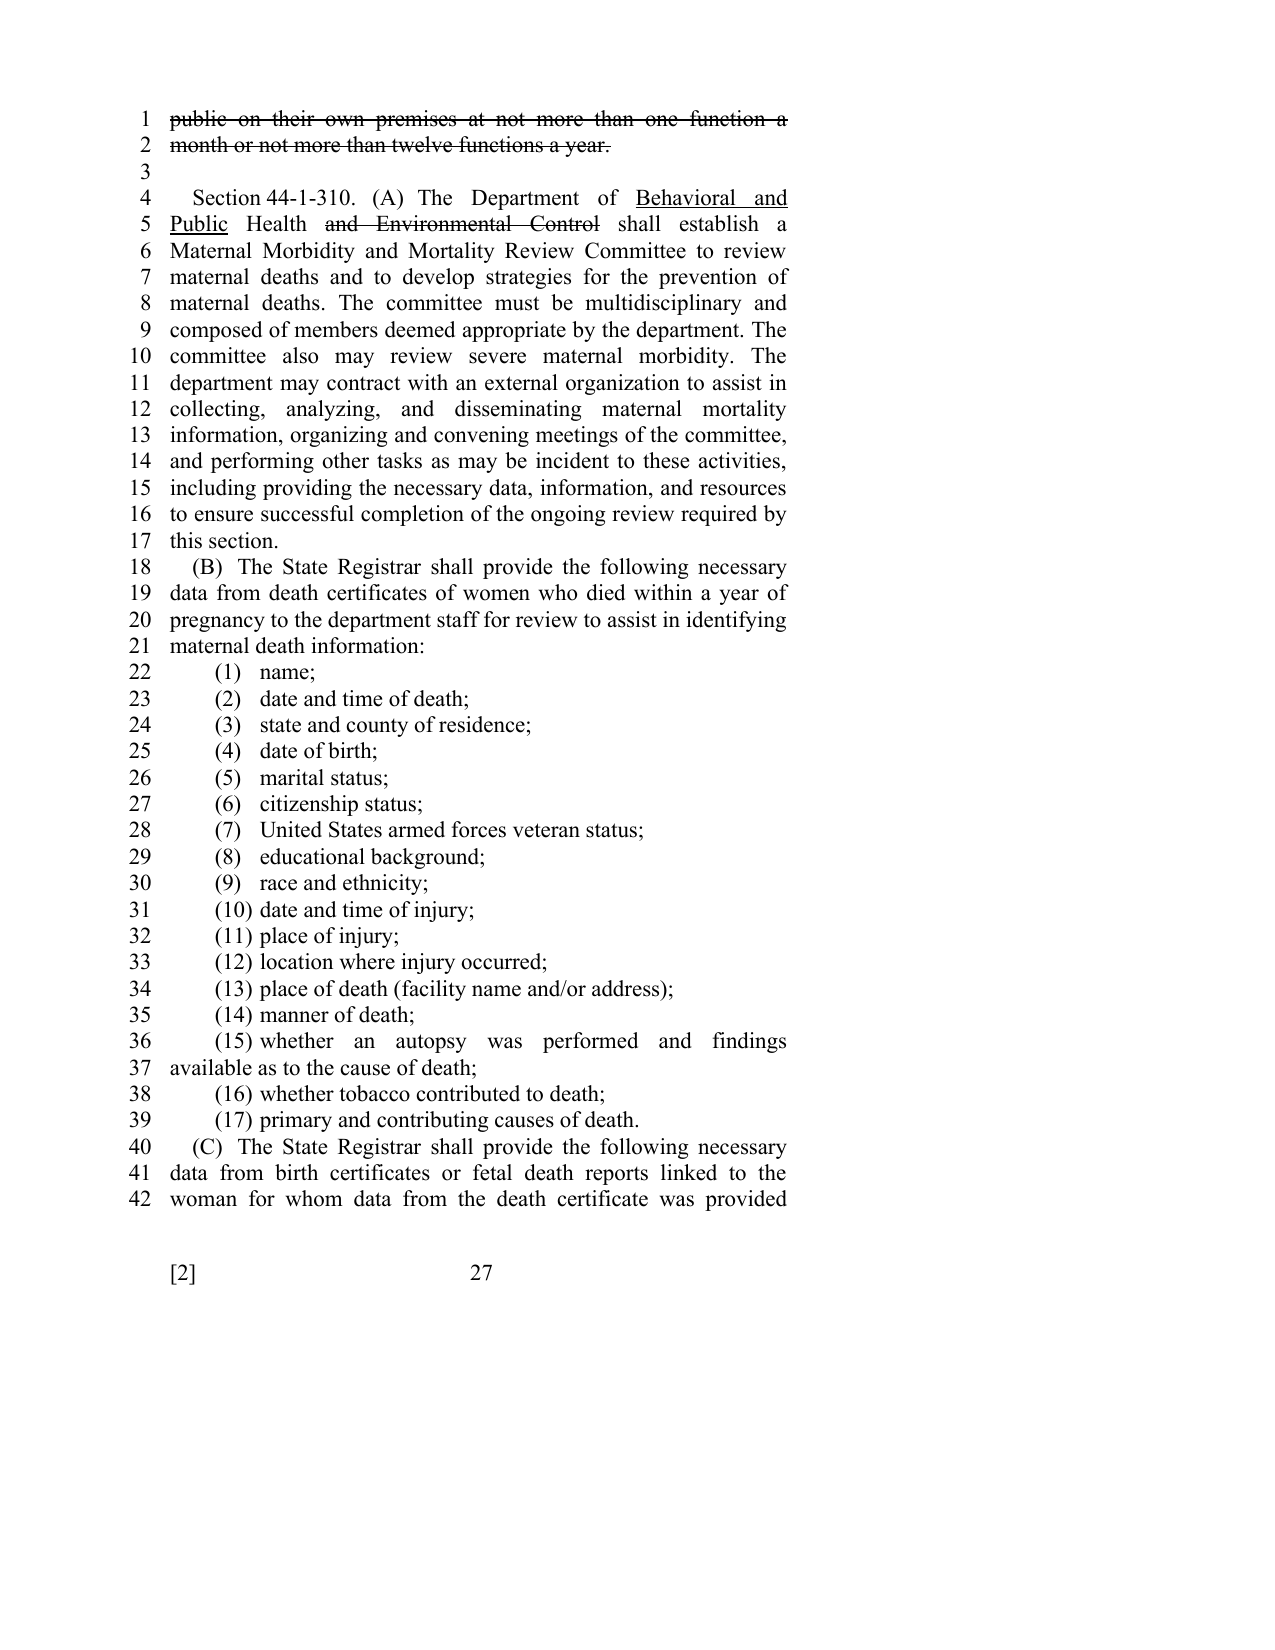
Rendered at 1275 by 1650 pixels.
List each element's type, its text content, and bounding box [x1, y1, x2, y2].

text (16) whether tobacco contributed to death; [169, 1080, 787, 1106]
text (12) location where injury occurred; [169, 948, 787, 975]
text (B) The State Registrar shall provide the following necessary data from death certificates of women who died within a year of pregnancy to the department staff for review to assist in identifying maternal death information: [169, 553, 787, 658]
text (14) manner of death; [169, 1001, 787, 1027]
text (7) United States armed forces veteran status; [169, 817, 787, 843]
text (6) citizenship status; [169, 790, 787, 817]
text (4) date of birth; [169, 737, 787, 764]
text (1) name; [169, 658, 787, 685]
text (5) marital status; [169, 764, 787, 790]
text (13) place of death (facility name and/or address); [169, 975, 787, 1001]
text (10) date and time of injury; [169, 896, 787, 922]
text (8) educational background; [169, 843, 787, 869]
text (17) primary and contributing causes of death. [169, 1106, 787, 1133]
text Section 44-1-310. (A) The Department of Behavioral and Public Health and Environmental Control shall establish a Maternal Morbidity and Mortality Review Committee to review maternal deaths and to develop strategies for the prevention of maternal deaths. The committee must be multidisciplinary and composed of members deemed appropriate by the department. The committee also may review severe maternal morbidity. The department may contract with an external organization to assist in collecting, analyzing, and disseminating maternal mortality information, organizing and convening meetings of the committee, and performing other tasks as may be incident to these activities, including providing the necessary data, information, and resources to ensure successful completion of the ongoing review required by this section. [169, 184, 787, 553]
text (3) state and county of residence; [169, 711, 787, 737]
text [169, 105, 787, 119]
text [169, 121, 787, 158]
text (9) race and ethnicity; [169, 869, 787, 896]
text (2) date and time of death; [169, 685, 787, 711]
text (15) whether an autopsy was performed and findings available as to the cause of death; [169, 1027, 787, 1080]
text (11) place of injury; [169, 922, 787, 948]
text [169, 1133, 787, 1212]
